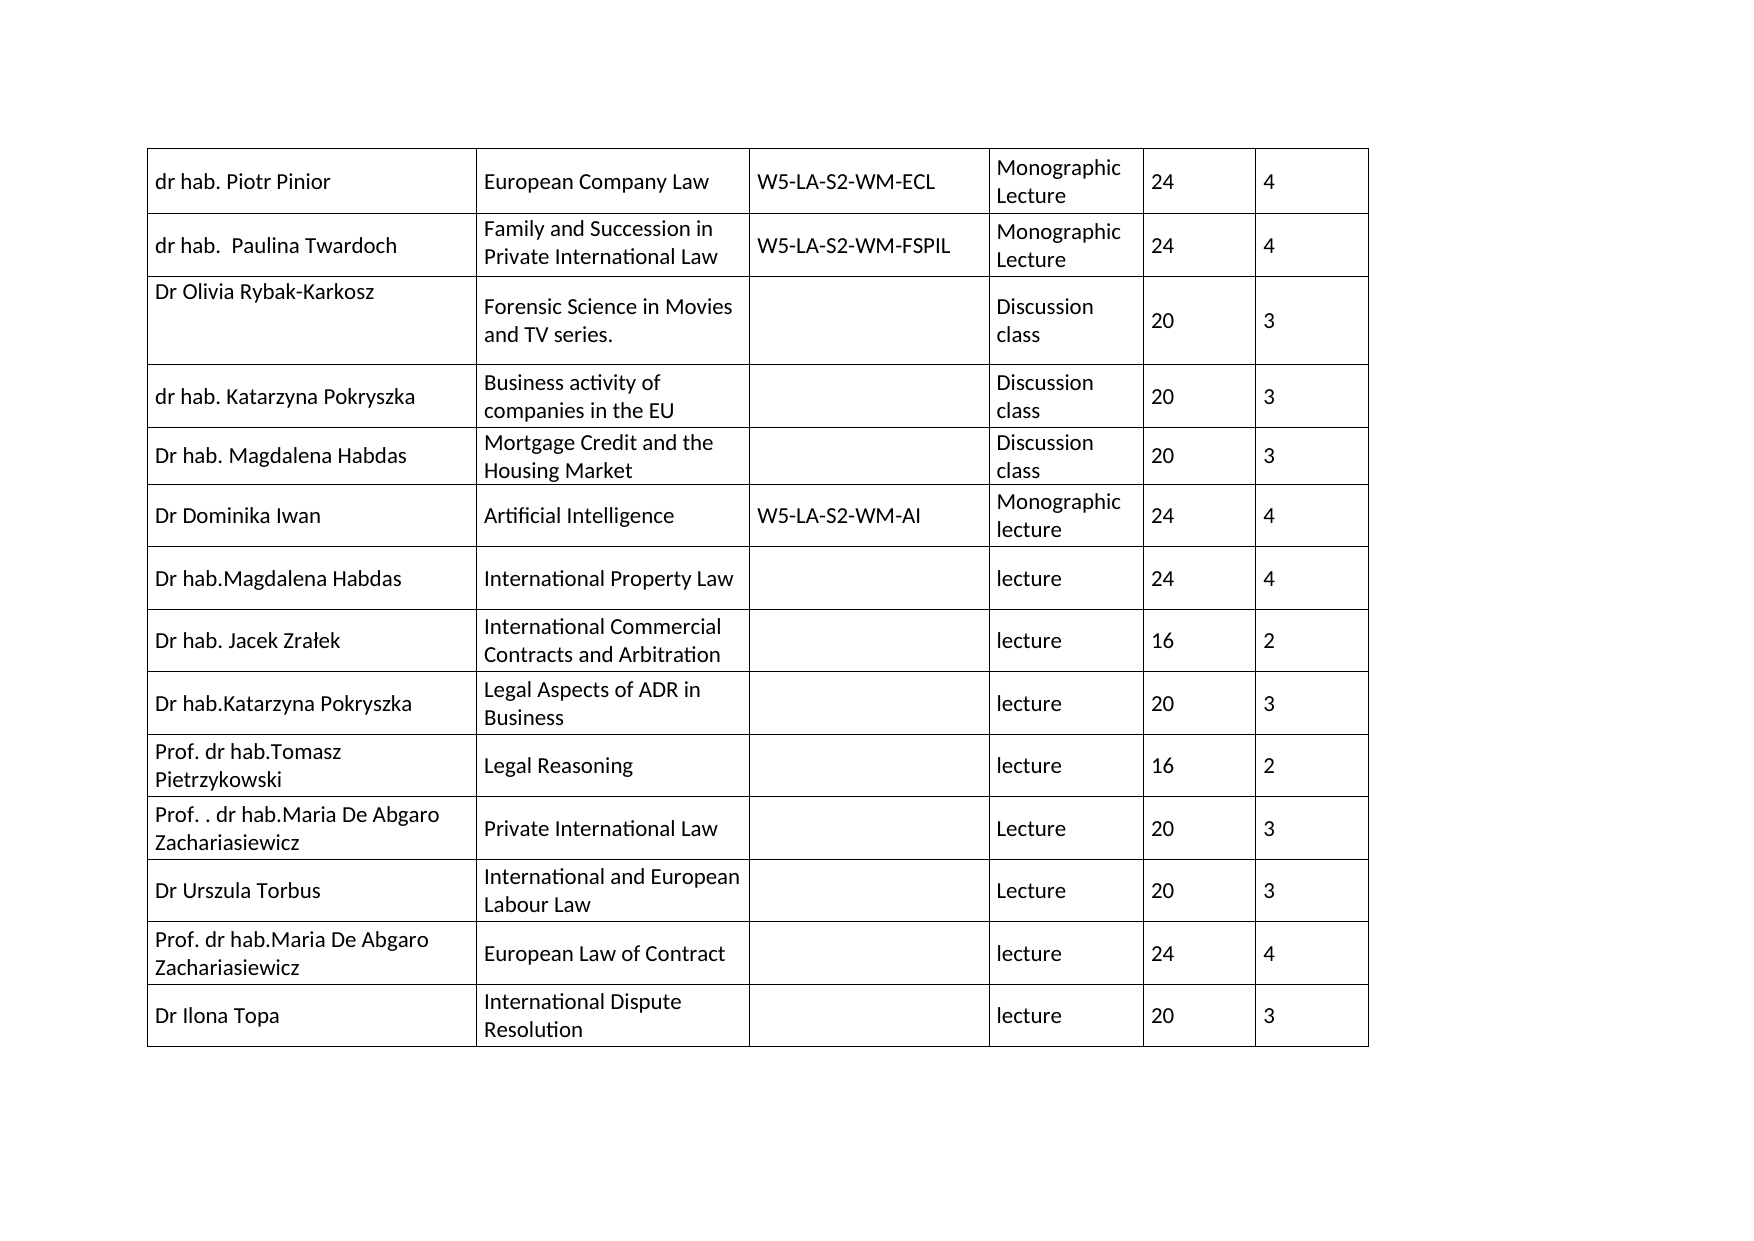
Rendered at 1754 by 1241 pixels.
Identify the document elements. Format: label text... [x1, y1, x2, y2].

table_cell [750, 672, 989, 734]
table_cell 4 [1256, 214, 1368, 276]
table_cell 3 [1256, 672, 1368, 734]
table_cell lecture [990, 547, 1143, 609]
table_cell W5-LA-S2-WM-FSPIL [750, 214, 989, 276]
table_cell European Company Law [477, 149, 749, 213]
table_cell European Law of Contract [477, 922, 749, 984]
table_cell 20 [1144, 985, 1255, 1046]
table_cell Dr Olivia Rybak-Karkosz [148, 277, 476, 364]
table_cell Forensic Science in Movies and TV series. [477, 277, 749, 364]
table_cell dr hab. Katarzyna Pokryszka [148, 365, 476, 427]
table_cell 3 [1256, 428, 1368, 484]
table_cell 24 [1144, 485, 1255, 546]
table_cell W5-LA-S2-WM-ECL [750, 149, 989, 213]
table_cell Mortgage Credit and the Housing Market [477, 428, 749, 484]
table_cell Legal Reasoning [477, 735, 749, 796]
table_cell [750, 547, 989, 609]
table_cell [750, 860, 989, 921]
table_cell International and European Labour Law [477, 860, 749, 921]
table_cell lecture [990, 610, 1143, 671]
table_cell Dr Dominika Iwan [148, 485, 476, 546]
table_cell 20 [1144, 428, 1255, 484]
table_cell 3 [1256, 985, 1368, 1046]
table_cell Dr Ilona Topa [148, 985, 476, 1046]
table_cell [750, 365, 989, 427]
table_cell 3 [1256, 797, 1368, 859]
table_cell 16 [1144, 735, 1255, 796]
table_cell 3 [1256, 365, 1368, 427]
table_cell [750, 277, 989, 364]
table_cell lecture [990, 672, 1143, 734]
table_cell 4 [1256, 485, 1368, 546]
table_cell Private International Law [477, 797, 749, 859]
table_cell Dr hab. Magdalena Habdas [148, 428, 476, 484]
table_cell 20 [1144, 797, 1255, 859]
table_cell 3 [1256, 277, 1368, 364]
table_cell Discussion class [990, 365, 1143, 427]
table_cell 20 [1144, 672, 1255, 734]
table_cell Monographic lecture [990, 485, 1143, 546]
table_cell Prof. . dr hab.Maria De Abgaro Zachariasiewicz [148, 797, 476, 859]
table_cell [750, 985, 989, 1046]
table_cell International Commercial Contracts and Arbitration [477, 610, 749, 671]
table_cell 20 [1144, 860, 1255, 921]
table_cell 3 [1256, 860, 1368, 921]
table_cell [750, 735, 989, 796]
table_cell [750, 610, 989, 671]
table_cell Prof. dr hab.Maria De Abgaro Zachariasiewicz [148, 922, 476, 984]
table_cell 20 [1144, 365, 1255, 427]
table_cell 24 [1144, 149, 1255, 213]
table_cell Business activity of companies in the EU [477, 365, 749, 427]
table_cell [750, 797, 989, 859]
table_cell 20 [1144, 277, 1255, 364]
table_cell Monographic Lecture [990, 149, 1143, 213]
table_cell 24 [1144, 547, 1255, 609]
table_cell 4 [1256, 922, 1368, 984]
table_cell [750, 428, 989, 484]
table_cell Monographic Lecture [990, 214, 1143, 276]
table_cell lecture [990, 985, 1143, 1046]
table_cell Discussion class [990, 428, 1143, 484]
table_cell [750, 922, 989, 984]
table_cell 2 [1256, 735, 1368, 796]
table_cell Lecture [990, 797, 1143, 859]
table_cell W5-LA-S2-WM-AI [750, 485, 989, 546]
table_cell International Property Law [477, 547, 749, 609]
table_cell 24 [1144, 214, 1255, 276]
table_cell 16 [1144, 610, 1255, 671]
table_cell Family and Succession in Private International Law [477, 214, 749, 276]
table_cell Legal Aspects of ADR in Business [477, 672, 749, 734]
table_cell lecture [990, 922, 1143, 984]
table_cell Dr hab.Magdalena Habdas [148, 547, 476, 609]
table_cell International Dispute Resolution [477, 985, 749, 1046]
table_cell Artificial Intelligence [477, 485, 749, 546]
table_cell dr hab. Paulina Twardoch [148, 214, 476, 276]
table_cell Discussion class [990, 277, 1143, 364]
table_cell Prof. dr hab.Tomasz Pietrzykowski [148, 735, 476, 796]
table_cell 4 [1256, 149, 1368, 213]
table_cell lecture [990, 735, 1143, 796]
table_cell Dr Urszula Torbus [148, 860, 476, 921]
table_cell Dr hab. Jacek Zrałek [148, 610, 476, 671]
table_cell 2 [1256, 610, 1368, 671]
table_cell Lecture [990, 860, 1143, 921]
table_cell 4 [1256, 547, 1368, 609]
table_cell dr hab. Piotr Pinior [148, 149, 476, 213]
table_cell Dr hab.Katarzyna Pokryszka [148, 672, 476, 734]
table_cell 24 [1144, 922, 1255, 984]
